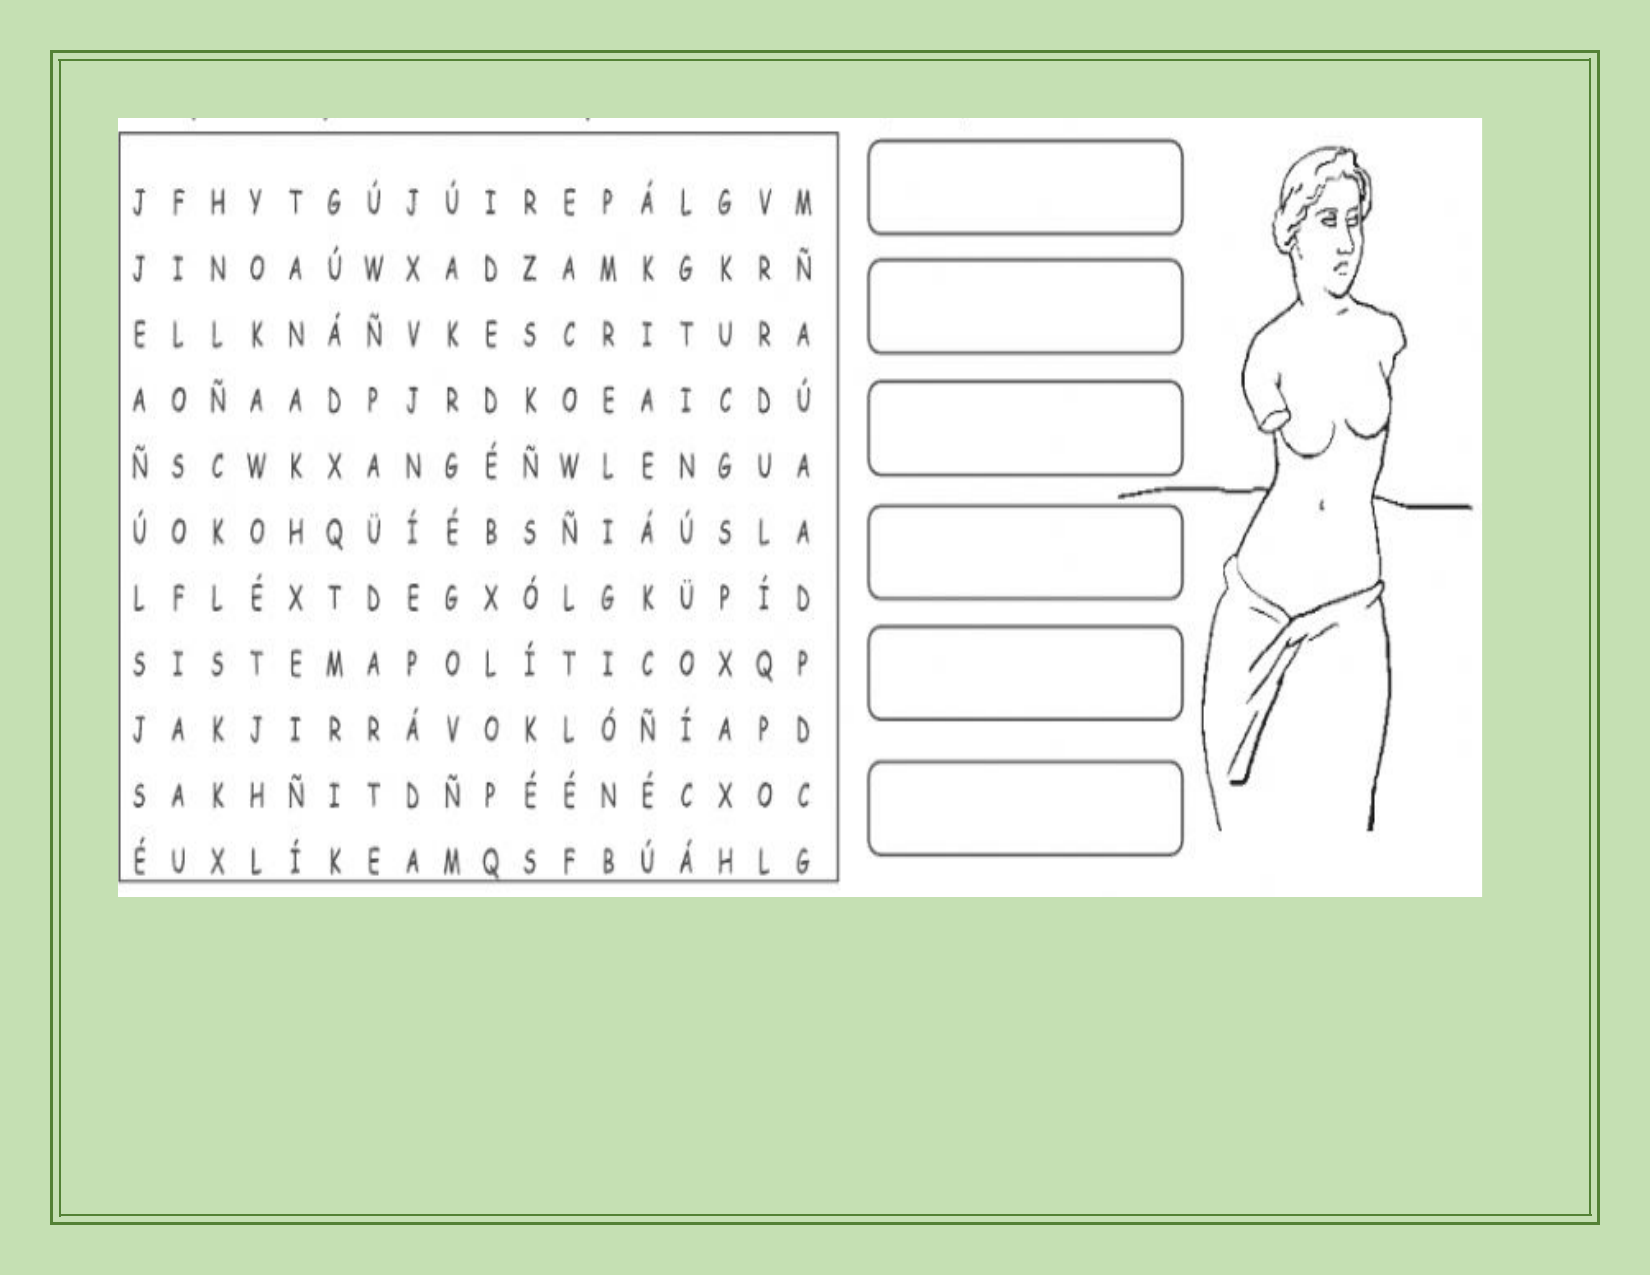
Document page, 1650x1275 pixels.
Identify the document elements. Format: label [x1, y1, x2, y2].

picture [118, 118, 1483, 897]
